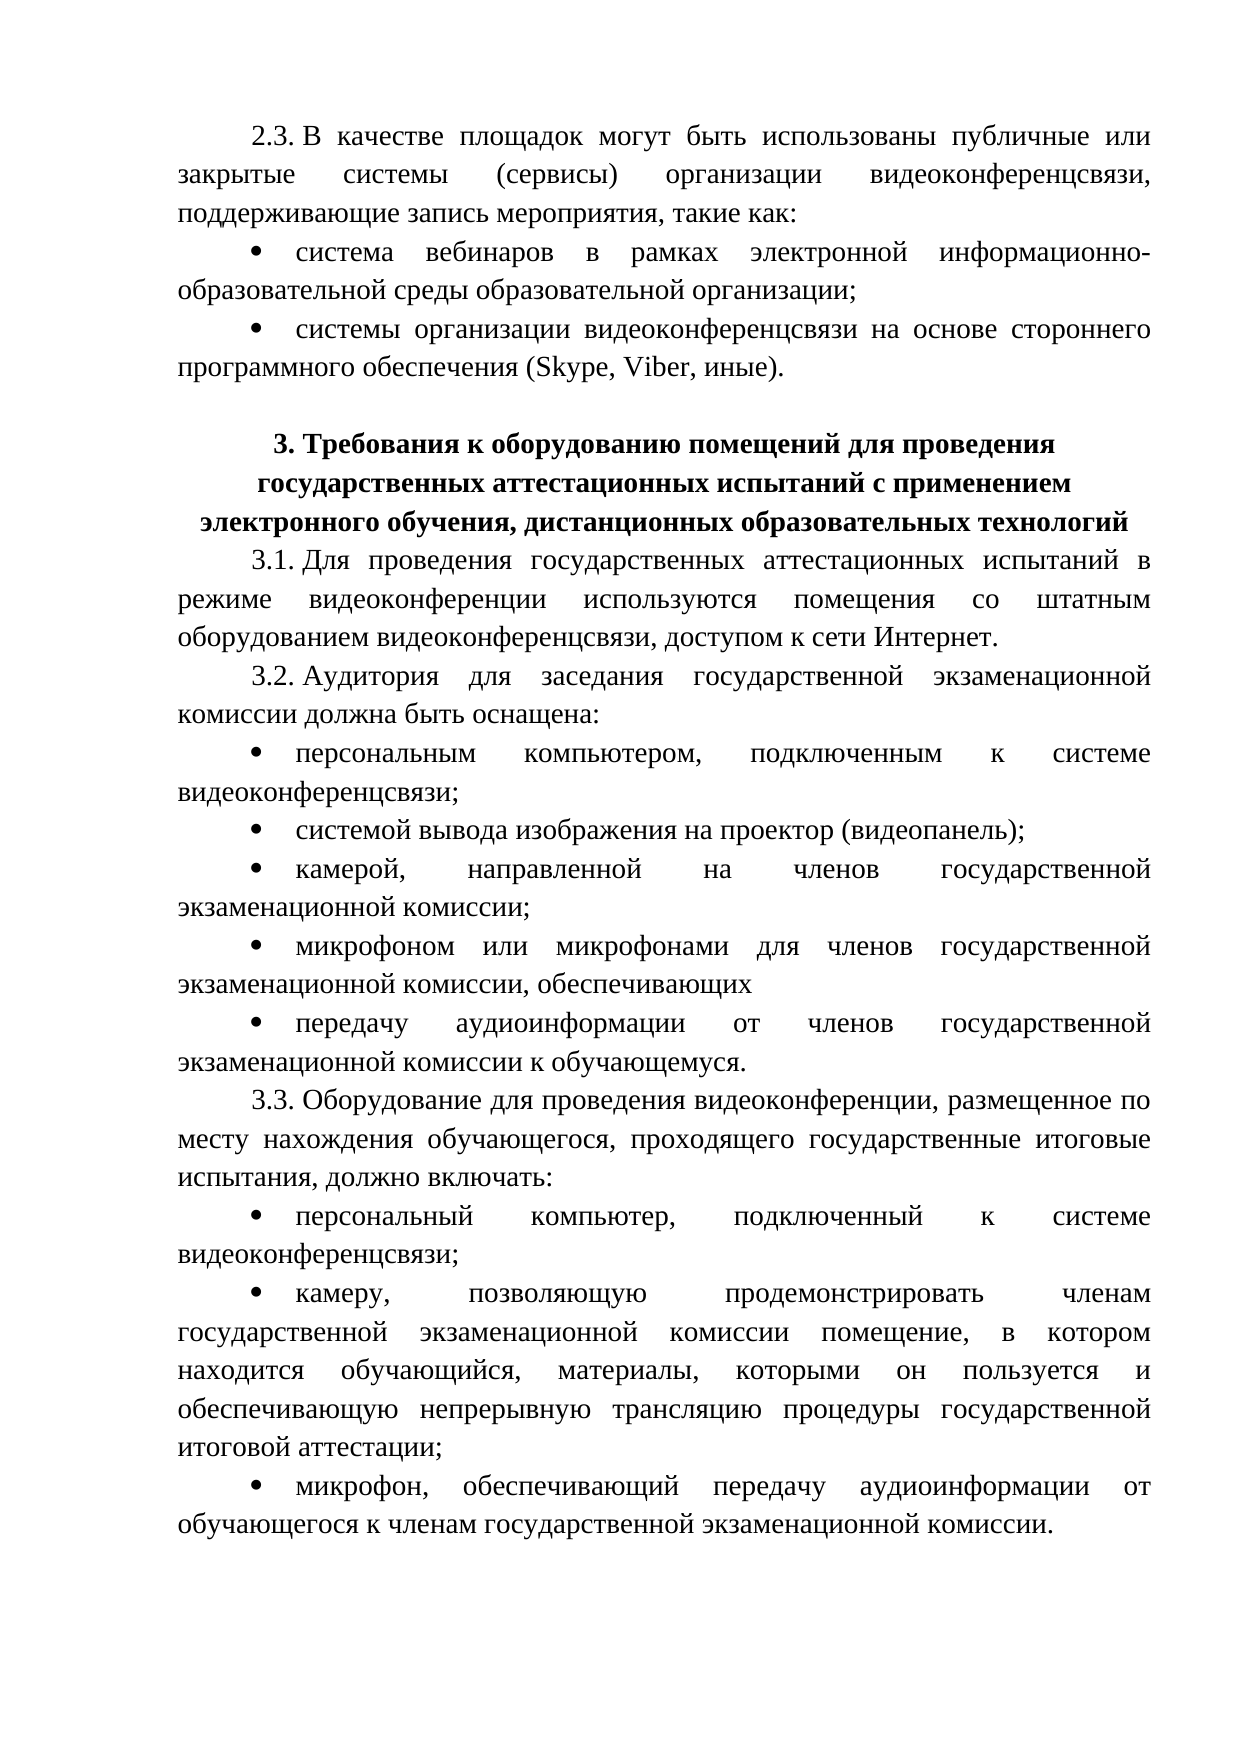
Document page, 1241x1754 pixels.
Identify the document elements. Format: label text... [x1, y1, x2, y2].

list системой вывода изображения на проектор (видеопанель); [177, 812, 1152, 846]
text 3.2. Аудитория для заседания государственной экзаменационной комиссии должна быть оснащена: [177, 658, 1152, 730]
list микрофоном или микрофонами для членов государственной экзаменационной комиссии, обеспечивающих [177, 928, 1152, 1000]
list система вебинаров в рамках электронной информационно-образовательной среды образовательной организации; [177, 234, 1152, 306]
list камерой, направленной на членов государственной экзаменационной комиссии; [177, 851, 1152, 923]
list микрофон, обеспечивающий передачу аудиоинформации от обучающегося к членам государственной экзаменационной комиссии. [177, 1468, 1152, 1540]
text 2.3. В качестве площадок могут быть использованы публичные или закрытые системы (сервисы) организации видеоконференцсвязи, поддерживающие запись мероприятия, такие как: [177, 118, 1152, 229]
list персональным компьютером, подключенным к системе видеоконференцсвязи; [177, 735, 1152, 807]
text 3. Требования к оборудованию помещений для проведения государственных аттестационных испытаний с применением электронного обучения, дистанционных образовательных технологий [177, 427, 1152, 537]
list камеру, позволяющую продемонстрировать членам государственной экзаменационной комиссии помещение, в котором находится обучающийся, материалы, которыми он пользуется и обеспечивающую непрерывную трансляцию процедуры государственной итоговой аттестации; [177, 1275, 1152, 1463]
list персональный компьютер, подключенный к системе видеоконференцсвязи; [177, 1198, 1152, 1270]
text 3.1. Для проведения государственных аттестационных испытаний в режиме видеоконференции используются помещения со штатным оборудованием видеоконференцсвязи, доступом к сети Интернет. [177, 542, 1152, 653]
text 3.3. Оборудование для проведения видеоконференции, размещенное по месту нахождения обучающегося, проходящего государственные итоговые испытания, должно включать: [177, 1082, 1152, 1193]
list системы организации видеоконференцсвязи на основе стороннего программного обеспечения (Skype, Viber, иные). [177, 311, 1152, 383]
list передачу аудиоинформации от членов государственной экзаменационной комиссии к обучающемуся. [177, 1005, 1152, 1077]
